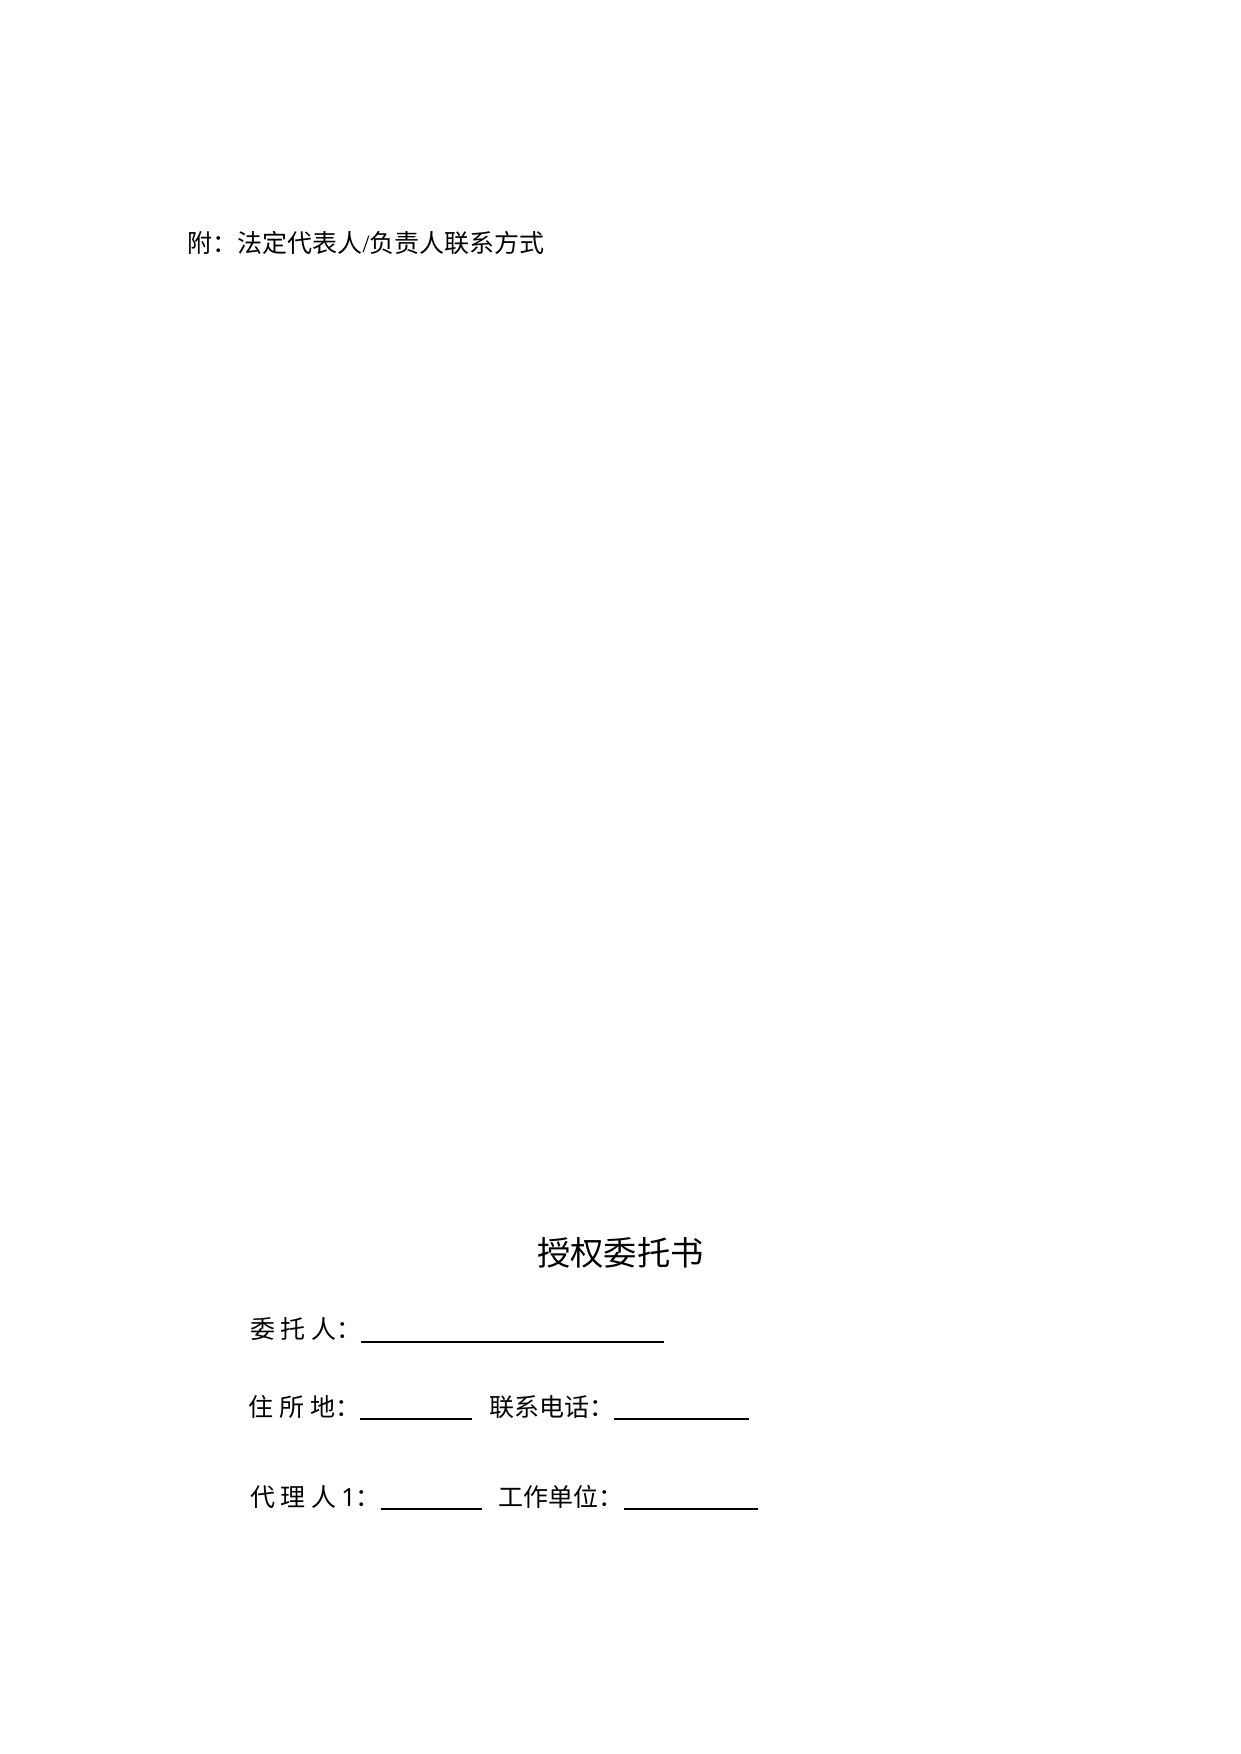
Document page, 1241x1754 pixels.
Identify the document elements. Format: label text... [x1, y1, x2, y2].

text 附：法定代表人/负责人联系方式 [187, 209, 1053, 274]
text 住 所 地： 联系电话： [249, 1373, 1053, 1438]
text 代 理 人1： 工作单位： [187, 1463, 1053, 1528]
text 授权委托书 [187, 1218, 1053, 1283]
text 委 托 人： [187, 1295, 1053, 1360]
